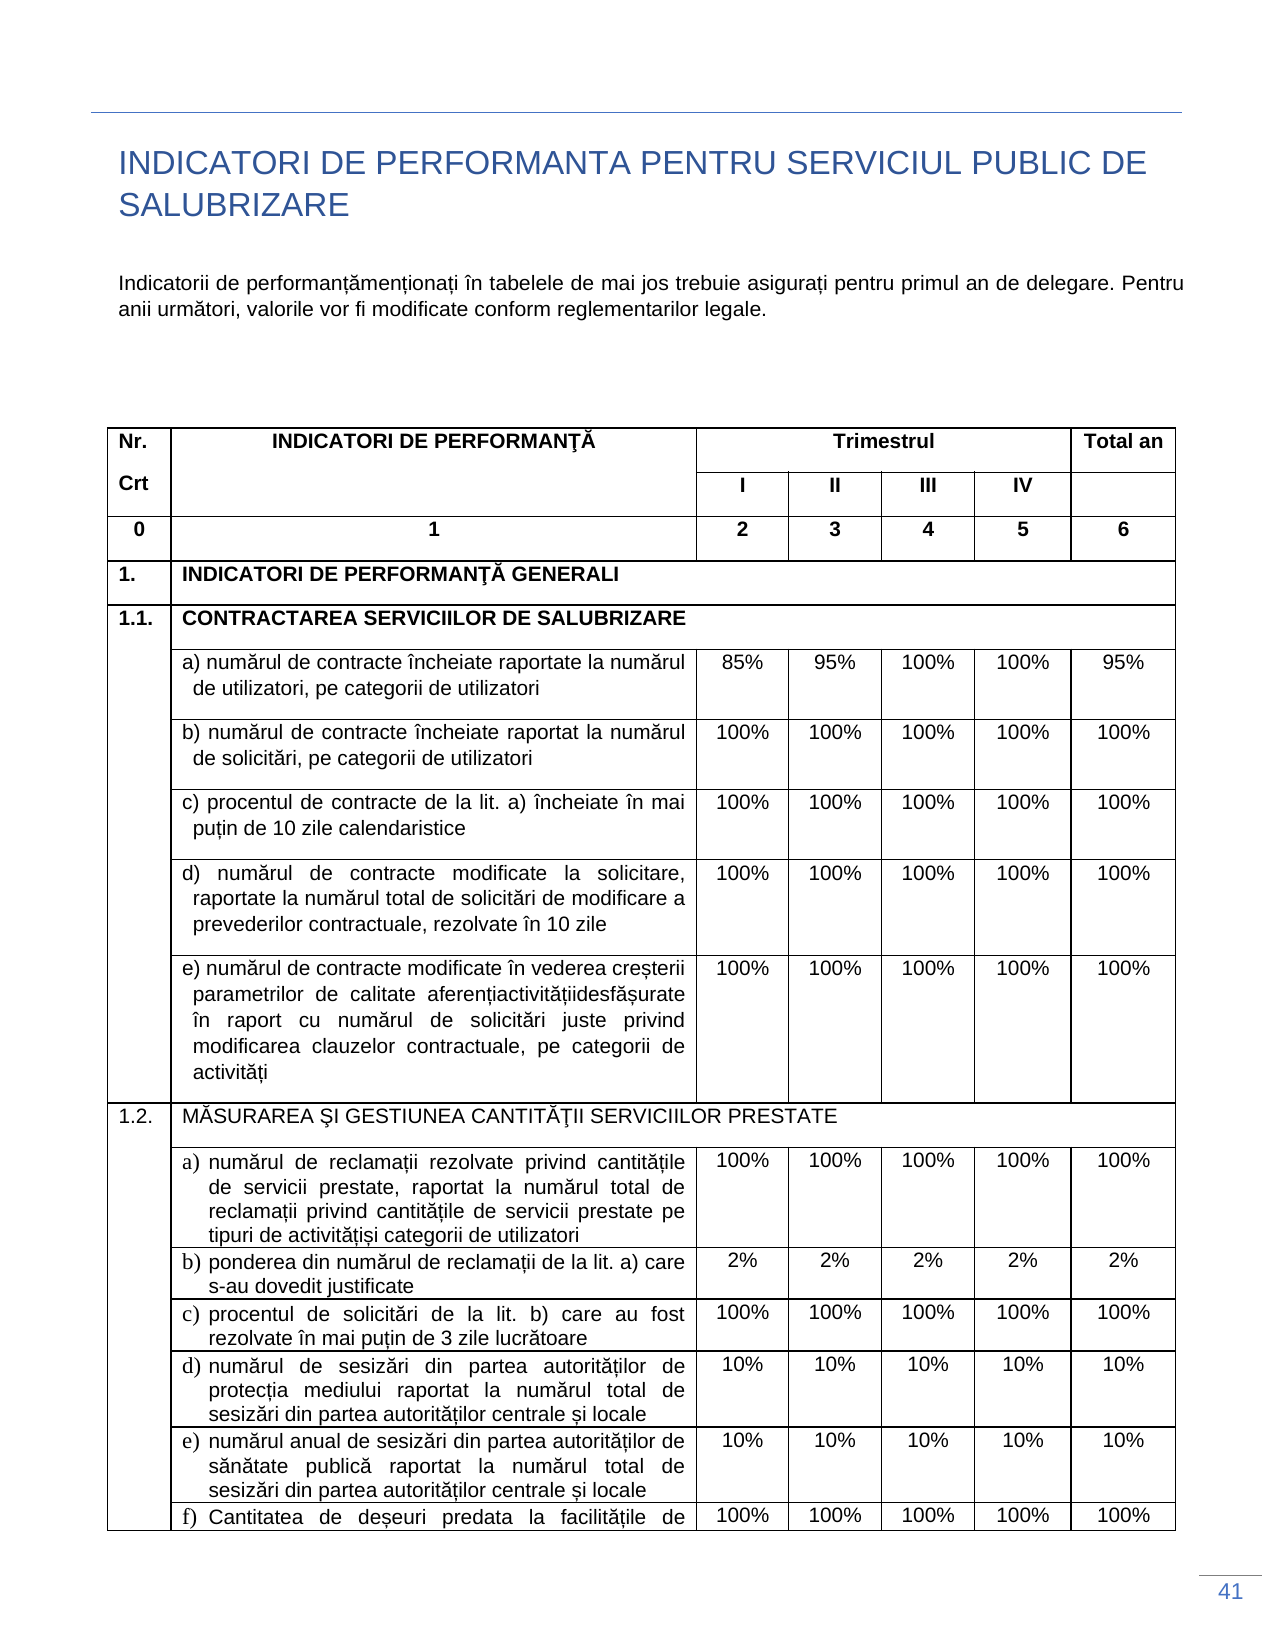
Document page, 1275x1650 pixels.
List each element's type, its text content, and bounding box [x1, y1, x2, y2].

table_cell 100% [1072, 1148, 1175, 1246]
table_header Trimestrul [697, 429, 1070, 471]
table_cell 10% [975, 1352, 1070, 1426]
table_cell 2% [697, 1248, 788, 1298]
table_cell 100% [975, 860, 1070, 955]
table_cell 1 [172, 517, 696, 560]
table_cell 1.2. [108, 1104, 170, 1530]
table_cell 100% [975, 720, 1070, 789]
table_cell 10% [882, 1428, 974, 1502]
table_cell 10% [789, 1352, 881, 1426]
table_cell 4 [882, 517, 974, 560]
table_cell 100% [1072, 720, 1175, 789]
table_cell 2% [1072, 1248, 1175, 1298]
table_cell 100% [697, 1503, 788, 1530]
table_cell 95% [789, 650, 881, 718]
table_cell 10% [1072, 1428, 1175, 1502]
table_cell 100% [697, 860, 788, 955]
table_cell 3 [789, 517, 881, 560]
table_cell 10% [697, 1352, 788, 1426]
table_cell e) numărul de contracte modificate în vederea creșterii parametrilor de calitate aferențiactivitățiidesfășurate în raport cu numărul de solicitări juste privind modificarea clauzelor contractuale, pe categorii de activități [172, 956, 696, 1102]
table_cell 100% [882, 860, 974, 955]
table_cell 100% [697, 956, 788, 1102]
table_cell d) numărul de contracte modificate la solicitare, raportate la numărul total de solicitări de modificare a prevederilor contractuale, rezolvate în 10 zile [172, 860, 696, 955]
table_cell 2% [975, 1248, 1070, 1298]
table_cell 6 [1072, 517, 1175, 560]
table_cell 100% [975, 956, 1070, 1102]
table_cell 2% [882, 1248, 974, 1298]
subtitle INDICATORI DE PERFORMANTA PENTRU SERVICIUL PUBLIC DE SALUBRIZARE [118, 143, 1186, 223]
table_cell IV [975, 473, 1070, 516]
table_cell ponderea din numărul de reclamații de la lit. a) care s-au dovedit justificate [172, 1248, 696, 1298]
table_cell 5 [975, 517, 1070, 560]
table_cell III [882, 473, 974, 516]
table_cell 1. [108, 562, 170, 604]
table_cell 10% [882, 1352, 974, 1426]
table_cell b) numărul de contracte încheiate raportat la numărul de solicitări, pe categorii de utilizatori [172, 720, 696, 789]
table_cell numărul de sesizări din partea autorităților de protecția mediului raportat la numărul total de sesizări din partea autorităților centrale și locale [172, 1352, 696, 1426]
table_cell a) numărul de contracte încheiate raportate la numărul de utilizatori, pe categorii de utilizatori [172, 650, 696, 718]
table_cell 100% [882, 720, 974, 789]
table_cell 100% [789, 1300, 881, 1350]
table_cell 100% [975, 1503, 1070, 1530]
table_cell 100% [697, 790, 788, 859]
table_cell 100% [697, 720, 788, 789]
table_cell 100% [789, 860, 881, 955]
table_cell 100% [882, 1300, 974, 1350]
table_cell CONTRACTAREA SERVICIILOR DE SALUBRIZARE [172, 606, 1175, 648]
table_cell 2 [697, 517, 788, 560]
table_cell 100% [975, 790, 1070, 859]
table_cell 10% [1072, 1352, 1175, 1426]
table_cell 100% [882, 956, 974, 1102]
table_cell c) procentul de contracte de la lit. a) încheiate în mai puțin de 10 zile calendaristice [172, 790, 696, 859]
table_cell 100% [1072, 1503, 1175, 1530]
table_cell 10% [789, 1428, 881, 1502]
table_cell 100% [1072, 790, 1175, 859]
table_cell 2% [789, 1248, 881, 1298]
table_cell 100% [1072, 956, 1175, 1102]
table_header Total an [1072, 429, 1175, 471]
table_cell 1.1. [108, 606, 170, 1102]
table_cell 10% [975, 1428, 1070, 1502]
table_cell 100% [882, 650, 974, 718]
table_cell numărul de reclamații rezolvate privind cantitățile de servicii prestate, raportat la numărul total de reclamații privind cantitățile de servicii prestate pe tipuri de activitățiși categorii de utilizatori [172, 1148, 696, 1246]
table_cell 100% [789, 790, 881, 859]
table_cell numărul anual de sesizări din partea autorităților de sănătate publică raportat la numărul total de sesizări din partea autorităților centrale și locale [172, 1428, 696, 1502]
table_cell 100% [789, 1148, 881, 1246]
table_cell 100% [882, 1148, 974, 1246]
table_header INDICATORI DE PERFORMANŢĂ [172, 429, 696, 516]
table_cell 100% [975, 1300, 1070, 1350]
table_cell 100% [789, 1503, 881, 1530]
table_cell 85% [697, 650, 788, 718]
table_cell 100% [1072, 860, 1175, 955]
table_cell 100% [697, 1148, 788, 1246]
table_cell 100% [882, 1503, 974, 1530]
table_cell 100% [789, 956, 881, 1102]
table_cell 100% [882, 790, 974, 859]
table_cell INDICATORI DE PERFORMANŢĂ GENERALI [172, 562, 1175, 604]
table_header Nr. Crt [108, 429, 170, 516]
table_cell I [697, 473, 788, 516]
table_cell 10% [697, 1428, 788, 1502]
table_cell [172, 1503, 696, 1530]
table_cell 100% [975, 650, 1070, 718]
table_cell [1072, 473, 1175, 516]
table_cell 95% [1072, 650, 1175, 718]
table_cell MĂSURAREA ŞI GESTIUNEA CANTITĂŢII SERVICIILOR PRESTATE [172, 1104, 1175, 1147]
table_cell 100% [975, 1148, 1070, 1246]
table_cell procentul de solicitări de la lit. b) care au fost rezolvate în mai puțin de 3 zile lucrătoare [172, 1300, 696, 1350]
table_cell 0 [108, 517, 170, 560]
table_cell 100% [1072, 1300, 1175, 1350]
table_cell II [789, 473, 881, 516]
table_cell 100% [697, 1300, 788, 1350]
text Indicatorii de performanțămenționați în tabelele de mai jos trebuie asigurați pentru primul an de delegare. Pentru anii următori, valorile vor fi modificate conform reglementarilor legale. [118, 271, 1186, 321]
table_cell 100% [789, 720, 881, 789]
